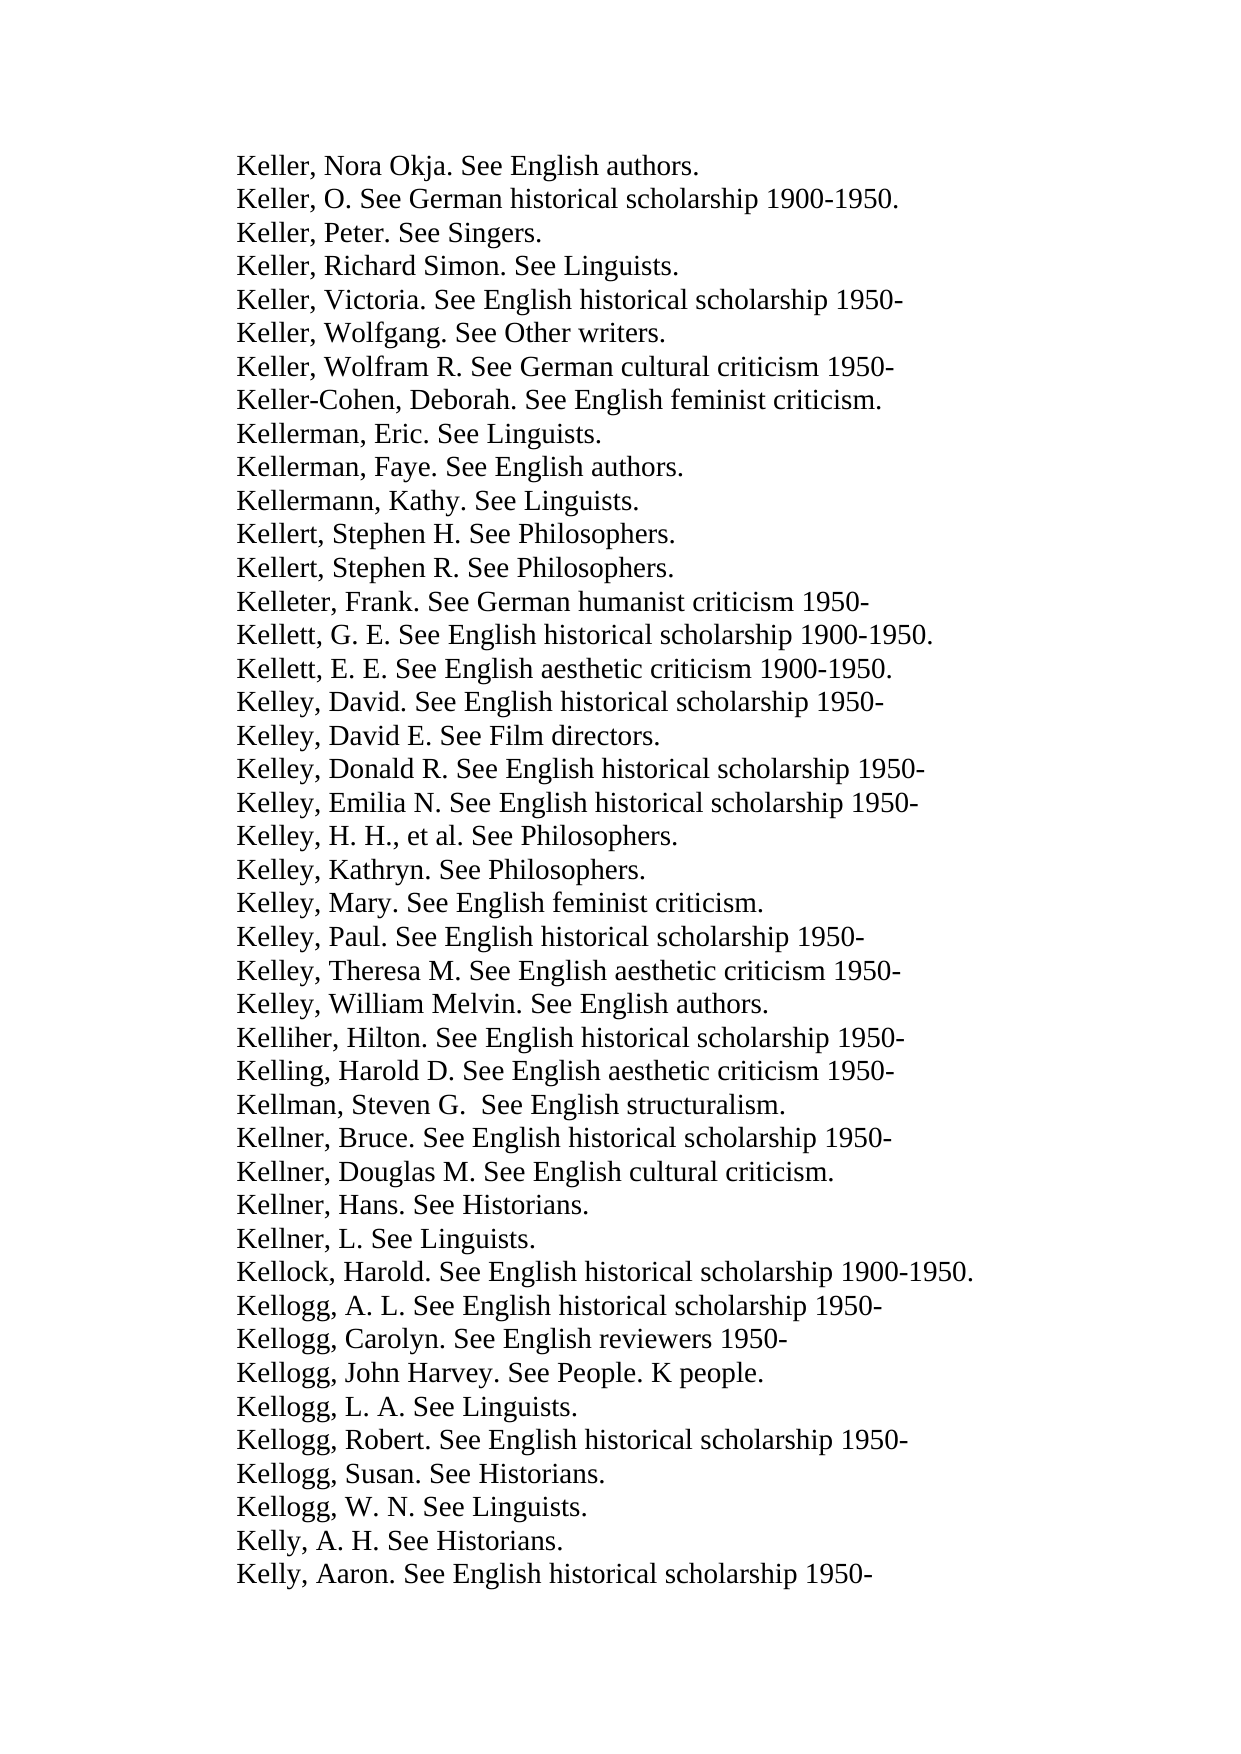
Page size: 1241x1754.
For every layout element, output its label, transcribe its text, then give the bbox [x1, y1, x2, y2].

text Kelling, Harold D. See English aesthetic criticism 1950- [236, 1053, 1075, 1087]
text Keller, Wolfgang. See Other writers. [236, 315, 1078, 349]
text Kelleter, Frank. See German humanist criticism 1950- [236, 584, 1078, 617]
text Kellert, Stephen R. See Philosophers. [236, 550, 1078, 584]
text Kellogg, Carolyn. See English reviewers 1950- [236, 1322, 1078, 1355]
text Kelley, David. See English historical scholarship 1950- [236, 684, 1078, 718]
text Keller, Nora Okja. See English authors. [236, 148, 1078, 181]
text Keller, Richard Simon. See Linguists. [236, 248, 1078, 282]
text Kellman, Steven G. See English structuralism. [236, 1087, 1078, 1120]
text Kellerman, Eric. See Linguists. [236, 416, 1078, 449]
text Kellock, Harold. See English historical scholarship 1900-1950. [236, 1254, 1078, 1288]
text Kellogg, A. L. See English historical scholarship 1950- [236, 1288, 1077, 1322]
text Kellerman, Faye. See English authors. [236, 449, 1077, 483]
text Kellner, L. See Linguists. [236, 1221, 1078, 1254]
text Kellogg, John Harvey. See People. K people. [236, 1355, 1078, 1389]
text Keller, Victoria. See English historical scholarship 1950- [236, 282, 1078, 315]
text Kelley, Kathryn. See Philosophers. [236, 852, 1078, 886]
text Kellert, Stephen H. See Philosophers. [236, 517, 1078, 550]
text Kelly, A. H. See Historians. [236, 1523, 1078, 1556]
text Kellogg, Robert. See English historical scholarship 1950- [236, 1422, 1078, 1456]
text Kelley, Mary. See English feminist criticism. [236, 886, 1078, 919]
text Kellogg, W. N. See Linguists. [236, 1489, 1078, 1523]
text Kelley, William Melvin. See English authors. [236, 986, 1078, 1020]
text Kellett, E. E. See English aesthetic criticism 1900-1950. [236, 651, 1078, 684]
text Keller, Wolfram R. See German cultural criticism 1950- [236, 349, 1078, 382]
text Kelley, Theresa M. See English aesthetic criticism 1950- [236, 953, 1077, 986]
text Kelliher, Hilton. See English historical scholarship 1950- [236, 1020, 1078, 1053]
text Keller, O. See German historical scholarship 1900-1950. [236, 181, 1078, 215]
text Kelley, Donald R. See English historical scholarship 1950- [236, 751, 1078, 785]
text Kellogg, L. A. See Linguists. [236, 1389, 1077, 1422]
text Kellner, Bruce. See English historical scholarship 1950- [236, 1120, 1078, 1154]
text Kellogg, Susan. See Historians. [236, 1456, 1078, 1489]
text Kelley, David E. See Film directors. [236, 718, 1078, 751]
text Kelley, Paul. See English historical scholarship 1950- [236, 919, 1078, 953]
text Kelley, Emilia N. See English historical scholarship 1950- [236, 785, 1078, 818]
text Kelley, H. H., et al. See Philosophers. [236, 818, 1078, 852]
text Keller, Peter. See Singers. [236, 215, 1078, 248]
text Kellner, Douglas M. See English cultural criticism. [236, 1154, 1078, 1187]
text Kelly, Aaron. See English historical scholarship 1950- [236, 1556, 1078, 1590]
text Kellett, G. E. See English historical scholarship 1900-1950. [236, 617, 1078, 651]
text Keller-Cohen, Deborah. See English feminist criticism. [236, 382, 1078, 416]
text Kellermann, Kathy. See Linguists. [236, 483, 1078, 517]
text Kellner, Hans. See Historians. [236, 1187, 1075, 1221]
